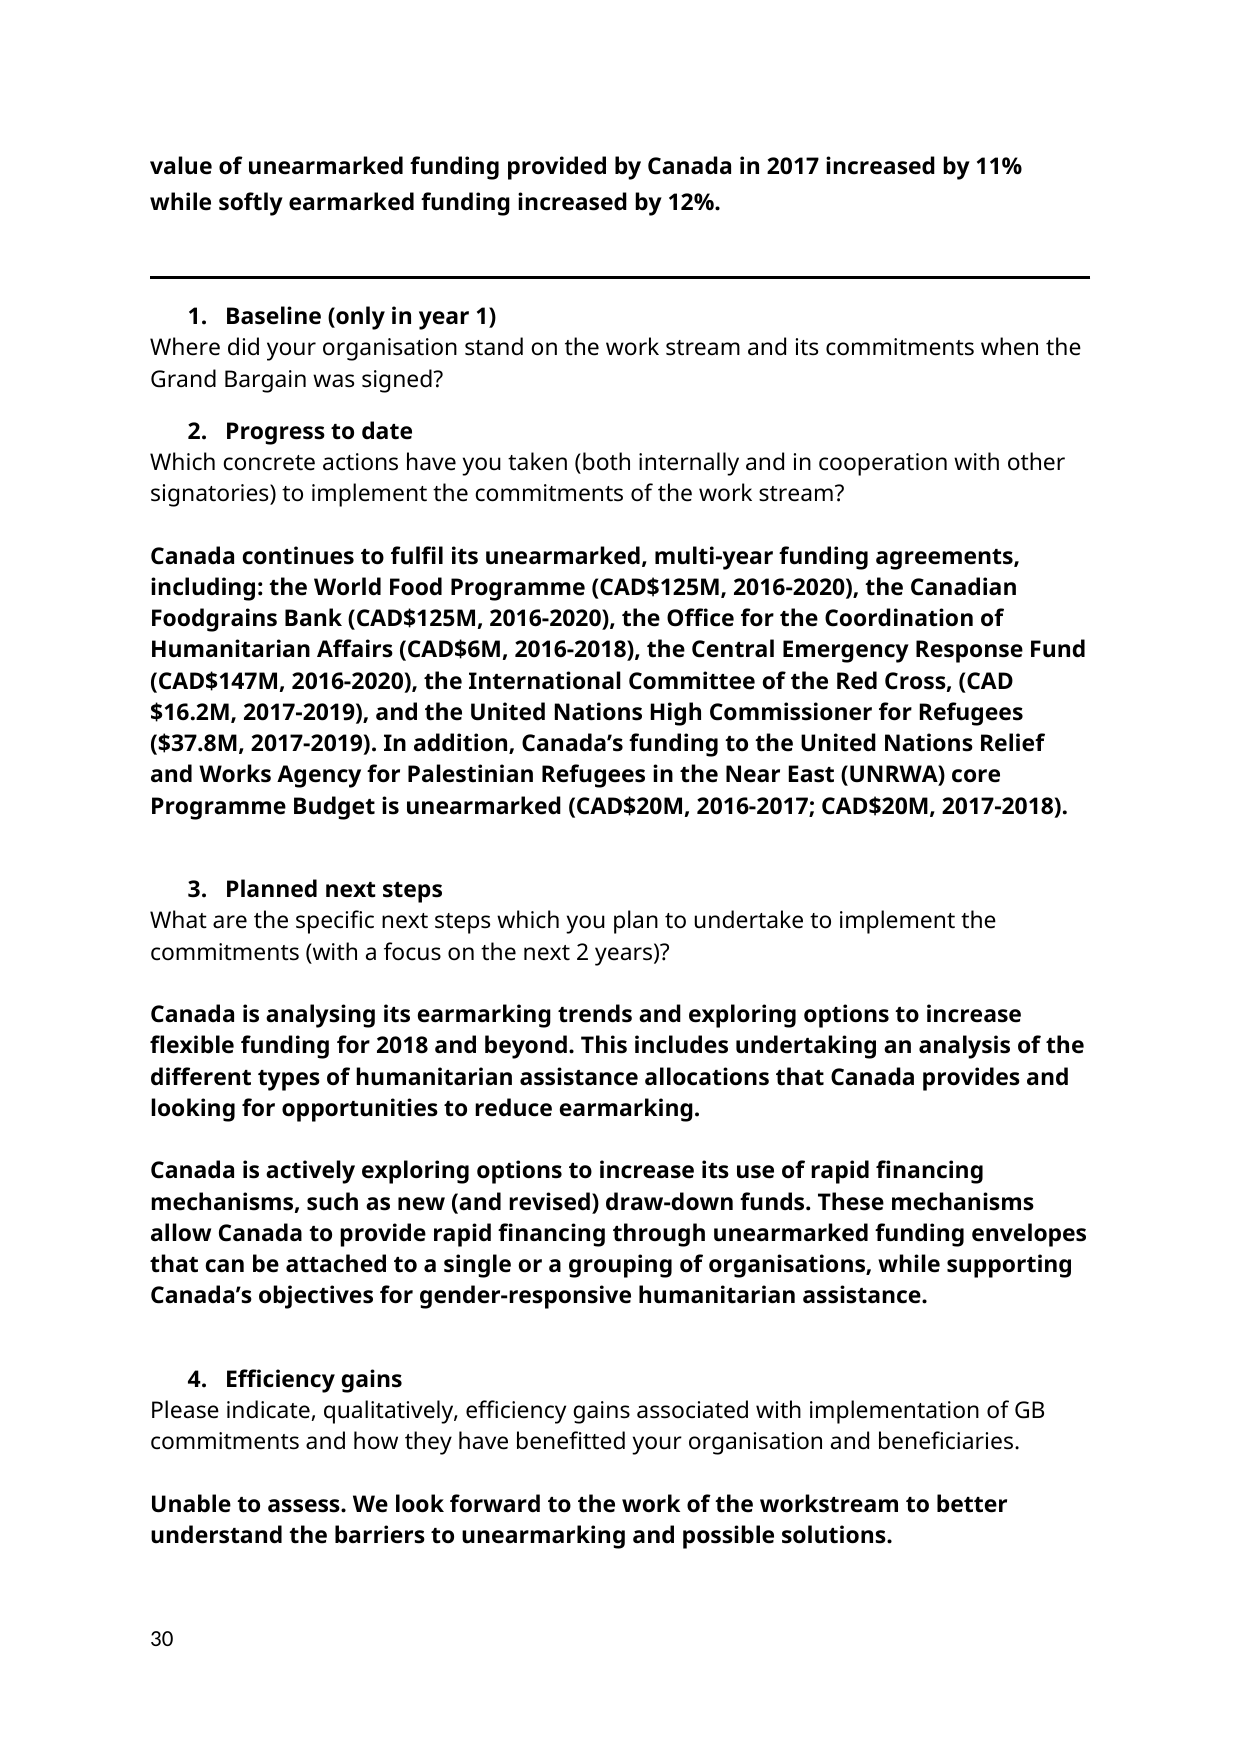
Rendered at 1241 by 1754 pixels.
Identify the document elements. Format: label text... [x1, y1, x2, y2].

subtitle Efficiency gains [187, 1362, 1090, 1394]
text Canada is actively exploring options to increase its use of rapid financing mechanisms, such as new (and revised) draw-down funds. These mechanisms allow Canada to provide rapid financing through unearmarked funding envelopes that can be attached to a single or a grouping of organisations, while supporting Canada’s objectives for gender-responsive humanitarian assistance. [150, 1154, 1090, 1310]
subtitle Progress to date [187, 414, 1090, 446]
text Where did your organisation stand on the work stream and its commitments when the Grand Bargain was signed? [150, 331, 1090, 394]
text Unable to assess. We look forward to the work of the workstream to better understand the barriers to unearmarking and possible solutions. [150, 1487, 1090, 1550]
text Which concrete actions have you taken (both internally and in cooperation with other signatories) to implement the commitments of the work stream? [150, 446, 1090, 508]
text What are the specific next steps which you plan to undertake to implement the commitments (with a focus on the next 2 years)? [150, 904, 1090, 967]
subtitle Planned next steps [187, 873, 1090, 904]
text Canada is analysing its earmarking trends and exploring options to increase flexible funding for 2018 and beyond. This includes undertaking an analysis of the different types of humanitarian assistance allocations that Canada provides and looking for opportunities to reduce earmarking. [150, 998, 1090, 1123]
subtitle Baseline (only in year 1) [187, 300, 1090, 331]
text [150, 150, 1090, 217]
text Canada continues to fulfil its unearmarked, multi-year funding agreements, including: the World Food Programme (CAD$125M, 2016-2020), the Canadian Foodgrains Bank (CAD$125M, 2016-2020), the Office for the Coordination of Humanitarian Affairs (CAD$6M, 2016-2018), the Central Emergency Response Fund (CAD$147M, 2016-2020), the International Committee of the Red Cross, (CAD $16.2M, 2017-2019), and the United Nations High Commissioner for Refugees ($37.8M, 2017-2019). In addition, Canada’s funding to the United Nations Relief and Works Agency for Palestinian Refugees in the Near East (UNRWA) core Programme Budget is unearmarked (CAD$20M, 2016-2017; CAD$20M, 2017-2018). [150, 539, 1090, 821]
text Please indicate, qualitatively, efficiency gains associated with implementation of GB commitments and how they have benefitted your organisation and beneficiaries. [150, 1394, 1090, 1456]
